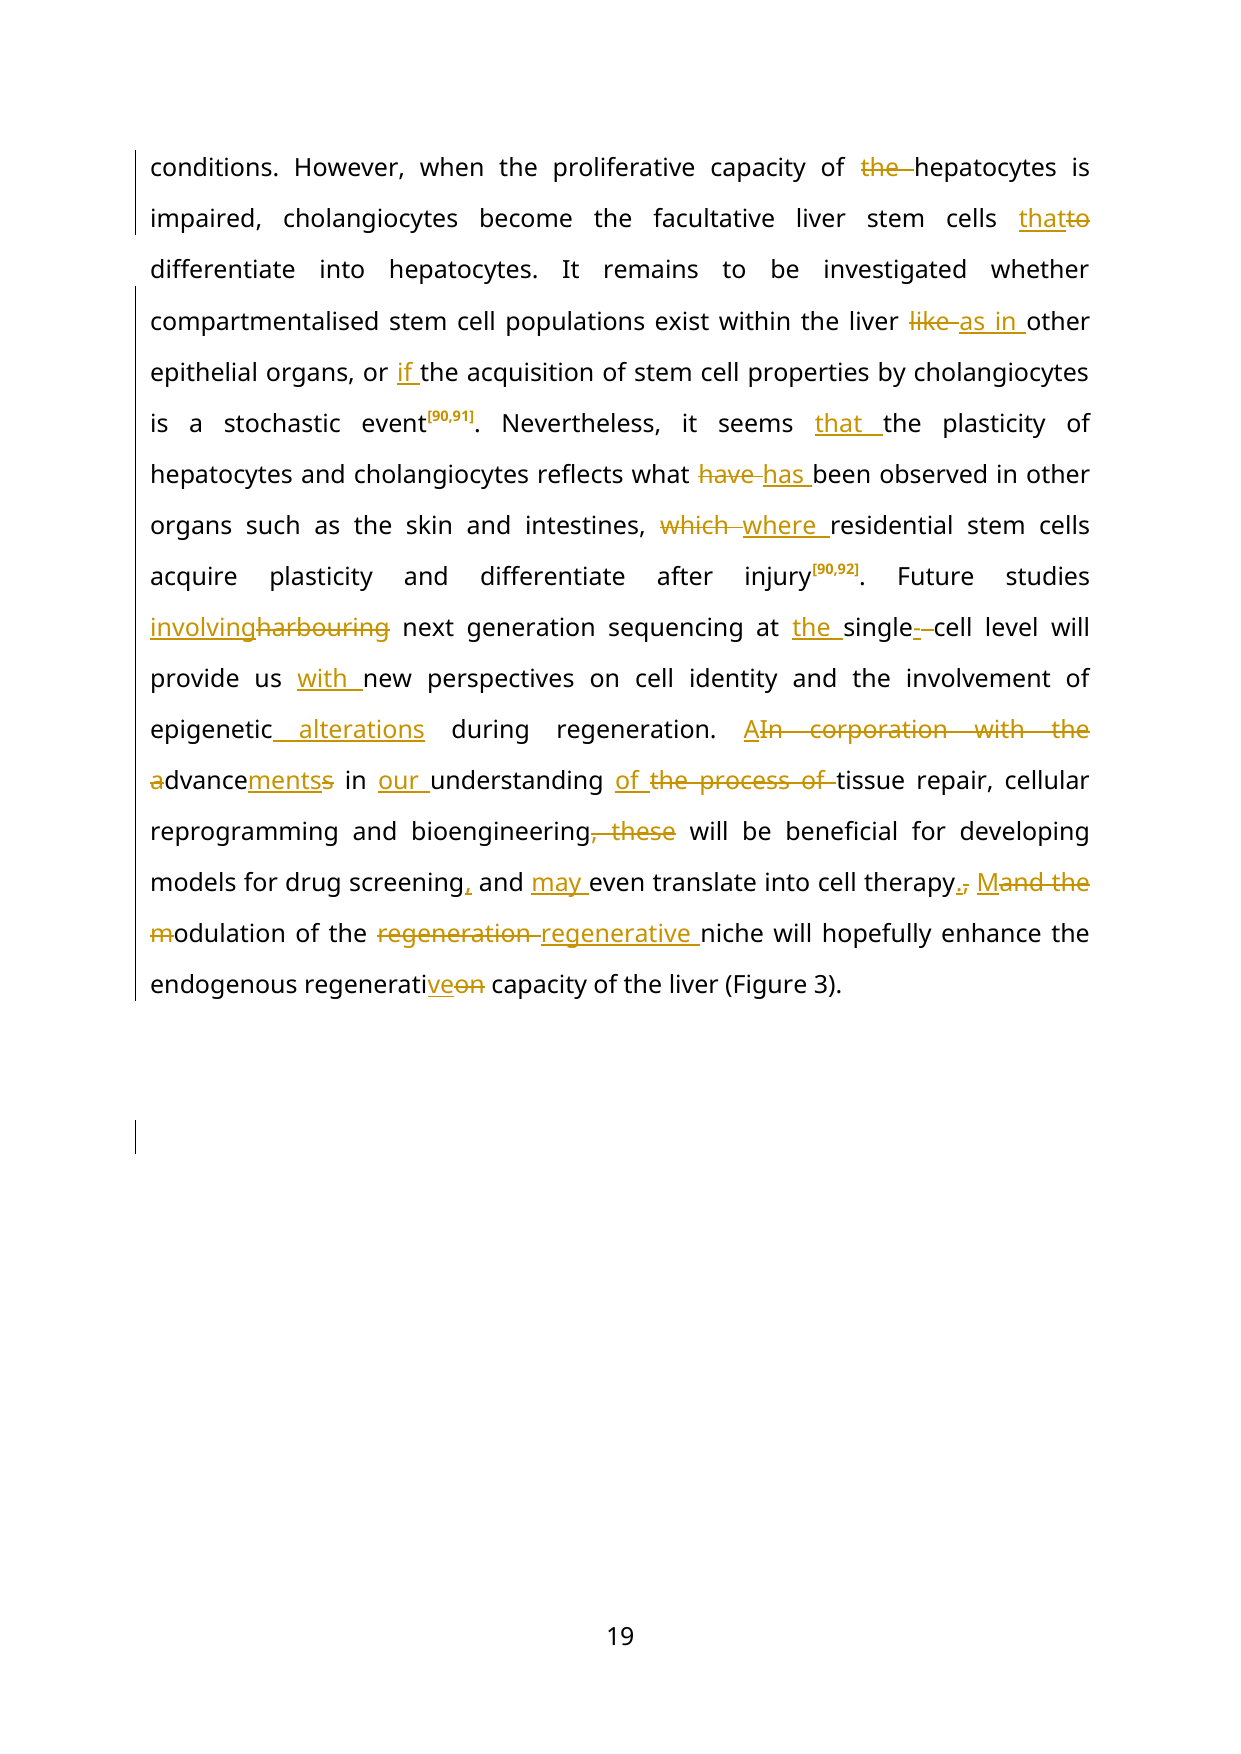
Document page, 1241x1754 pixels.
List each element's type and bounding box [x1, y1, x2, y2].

text [150, 150, 1090, 1001]
